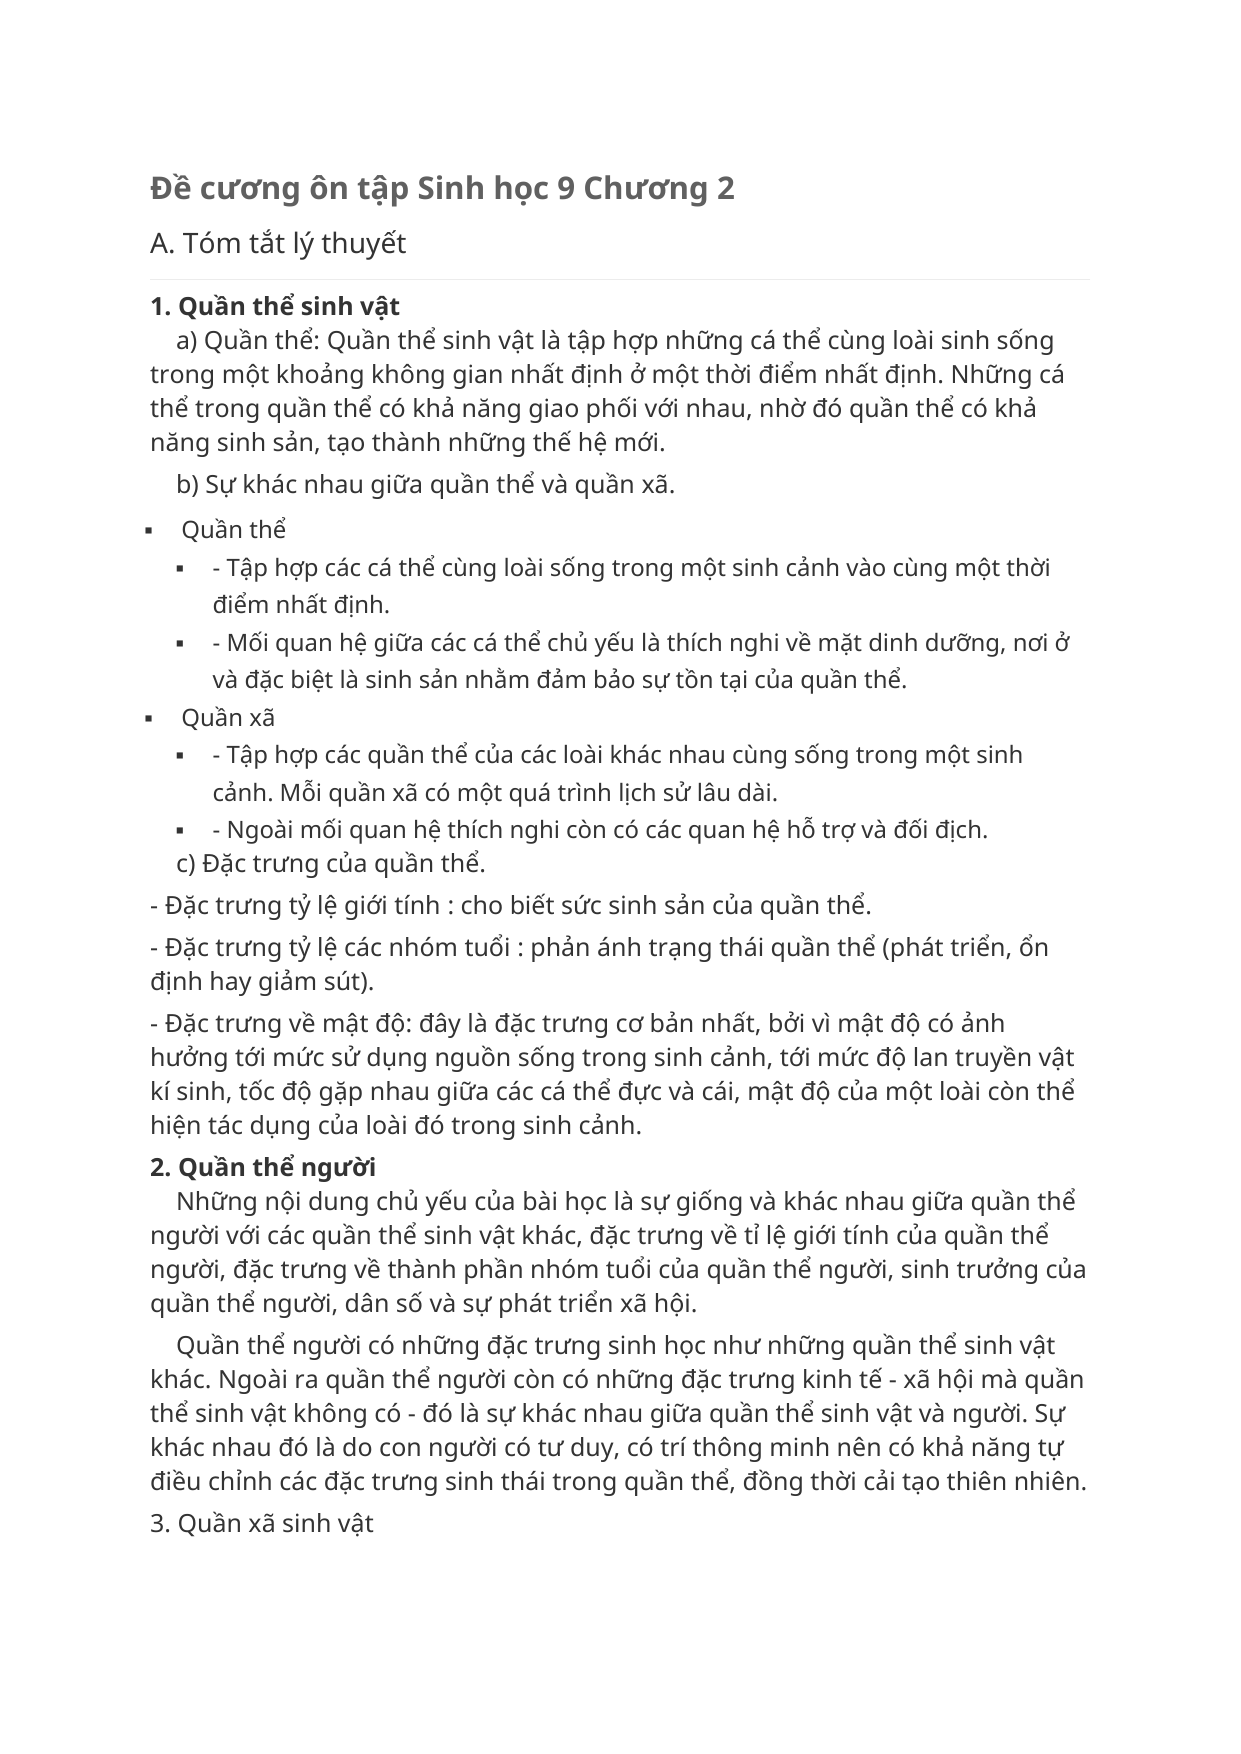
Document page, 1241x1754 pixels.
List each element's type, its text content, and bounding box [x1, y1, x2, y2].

list Quần xã [144, 696, 1090, 733]
text b) Sự khác nhau giữa quần thể và quần xã. [150, 466, 1090, 500]
list Quần thể [144, 508, 1090, 546]
list - Tập hợp các cá thể cùng loài sống trong một sinh cảnh vào cùng một thời điểm nhất định. [175, 546, 1090, 621]
text 1. Quần thể sinh vật [150, 288, 1090, 322]
text Đề cương ôn tập Sinh học 9 Chương 2 [150, 166, 1090, 208]
text - Đặc trưng tỷ lệ các nhóm tuổi : phản ánh trạng thái quần thể (phát triển, ổn định hay giảm sút). [150, 929, 1090, 998]
text - Đặc trưng tỷ lệ giới tính : cho biết sức sinh sản của quần thể. [150, 888, 1090, 922]
list - Mối quan hệ giữa các cá thể chủ yếu là thích nghi về mặt dinh dưỡng, nơi ở và đặc biệt là sinh sản nhằm đảm bảo sự tồn tại của quần thể. [175, 621, 1090, 696]
text 2. Quần thể người [150, 1149, 1090, 1183]
text A. Tóm tắt lý thuyết [150, 224, 1090, 279]
text Những nội dung chủ yếu của bài học là sự giống và khác nhau giữa quần thể người với các quần thể sinh vật khác, đặc trưng về tỉ lệ giới tính của quần thể người, đặc trưng về thành phần nhóm tuổi của quần thể người, sinh trưởng của quần thể người, dân số và sự phát triển xã hội. [150, 1183, 1090, 1320]
text - Đặc trưng về mật độ: đây là đặc trưng cơ bản nhất, bởi vì mật độ có ảnh hưởng tới mức sử dụng nguồn sống trong sinh cảnh, tới mức độ lan truyền vật kí sinh, tốc độ gặp nhau giữa các cá thể đực và cái, mật độ của một loài còn thể hiện tác dụng của loài đó trong sinh cảnh. [150, 1005, 1090, 1142]
text Quần thể người có những đặc trưng sinh học như những quần thể sinh vật khác. Ngoài ra quần thể người còn có những đặc trưng kinh tế - xã hội mà quần thể sinh vật không có - đó là sự khác nhau giữa quần thể sinh vật và người. Sự khác nhau đó là do con người có tư duy, có trí thông minh nên có khả năng tự điều chỉnh các đặc trưng sinh thái trong quần thể, đồng thời cải tạo thiên nhiên. [150, 1328, 1090, 1498]
list - Tập hợp các quần thể của các loài khác nhau cùng sống trong một sinh cảnh. Mỗi quần xã có một quá trình lịch sử lâu dài. [175, 733, 1090, 808]
list - Ngoài mối quan hệ thích nghi còn có các quan hệ hỗ trợ và đối địch. [175, 808, 1090, 846]
text c) Đặc trưng của quần thể. [150, 846, 1090, 880]
text 3. Quần xã sinh vật [150, 1506, 1090, 1540]
text a) Quần thể: Quần thể sinh vật là tập hợp những cá thể cùng loài sinh sống trong một khoảng không gian nhất định ở một thời điểm nhất định. Những cá thể trong quần thể có khả năng giao phối với nhau, nhờ đó quần thể có khả năng sinh sản, tạo thành những thế hệ mới. [150, 322, 1090, 458]
